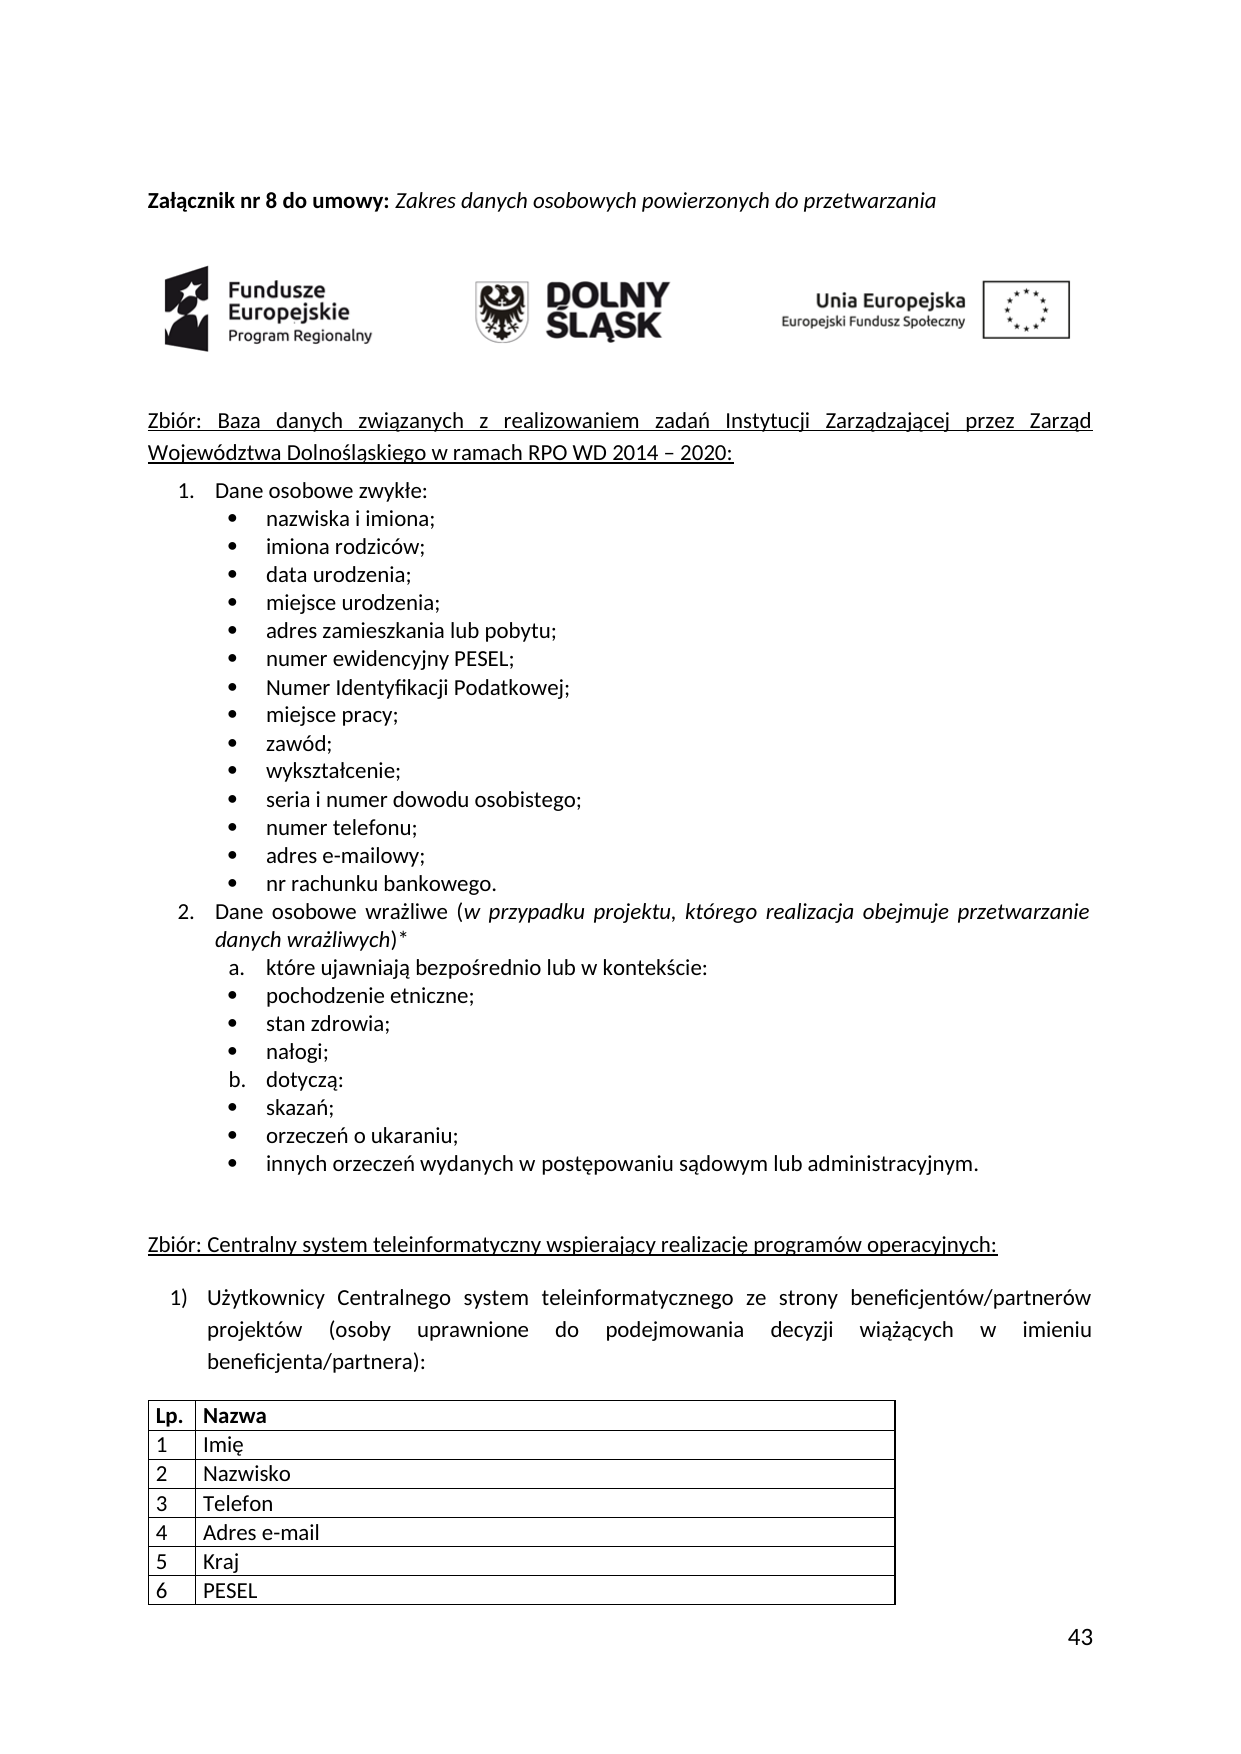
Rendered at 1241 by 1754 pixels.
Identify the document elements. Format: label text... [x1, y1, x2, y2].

table_cell 6 [149, 1576, 195, 1604]
table_cell PESEL [196, 1576, 894, 1604]
list stan zdrowia; [228, 1009, 1093, 1037]
list pochodzenie etniczne; [228, 981, 1093, 1009]
list nazwiska i imiona; [228, 504, 1093, 532]
table_cell Nazwisko [196, 1460, 894, 1488]
list data urodzenia; [228, 561, 1093, 588]
list skazań; [228, 1093, 1093, 1121]
list Użytkownicy Centralnego system teleinformatycznego ze strony beneficjentów/partnerów projektów (osoby uprawnione do podejmowania decyzji wiążących w imieniu beneficjenta/partnera): [169, 1283, 1093, 1375]
list nałogi; [228, 1037, 1093, 1065]
table_cell 3 [149, 1489, 195, 1517]
table_cell Telefon [196, 1489, 894, 1517]
table_header Lp. [149, 1401, 195, 1429]
list wykształcenie; [228, 757, 1093, 785]
list Numer Identyfikacji Podatkowej; [228, 673, 1093, 701]
table_cell 4 [149, 1518, 195, 1546]
list imiona rodziców; [228, 532, 1093, 561]
list miejsce pracy; [228, 701, 1093, 729]
text Zbiór: Baza danych związanych z realizowaniem zadań Instytucji Zarządzającej przez Zarząd Województwa Dolnośląskiego w ramach RPO WD 2014 – 2020: [148, 431, 1093, 466]
text Zbiór: Centralny system teleinformatyczny wspierający realizację programów operacyjnych: [148, 1230, 1093, 1258]
list nr rachunku bankowego. [228, 869, 1093, 897]
list Dane osobowe zwykłe: [177, 476, 1093, 504]
table_cell 2 [149, 1460, 195, 1488]
list zawód; [228, 729, 1093, 757]
table_cell Adres e-mail [196, 1518, 894, 1546]
list seria i numer dowodu osobistego; [228, 785, 1093, 813]
text Załącznik nr 8 do umowy: Zakres danych osobowych powierzonych do przetwarzania [148, 186, 1093, 214]
list adres e-mailowy; [228, 841, 1093, 869]
picture [147, 263, 1092, 357]
list dotyczą: [228, 1065, 1093, 1093]
table_cell 5 [149, 1547, 195, 1575]
list numer telefonu; [228, 813, 1093, 841]
text Zbiór: Baza danych związanych z realizowaniem zadań Instytucji Zarządzającej przez Zarząd Województwa Dolnośląskiego w ramach RPO WD 2014 – 2020: [148, 406, 1093, 430]
list adres zamieszkania lub pobytu; [228, 617, 1093, 644]
list miejsce urodzenia; [228, 588, 1093, 617]
table_header Nazwa [196, 1401, 894, 1429]
list które ujawniają bezpośrednio lub w kontekście: [228, 953, 1093, 981]
table_cell Kraj [196, 1547, 894, 1575]
table_cell Imię [196, 1431, 894, 1458]
list numer ewidencyjny PESEL; [228, 644, 1093, 673]
list orzeczeń o ukaraniu; [228, 1121, 1093, 1149]
list Dane osobowe wrażliwe (w przypadku projektu, którego realizacja obejmuje przetwarzanie danych wrażliwych)* [177, 897, 1093, 953]
table_cell 1 [149, 1431, 195, 1458]
list innych orzeczeń wydanych w postępowaniu sądowym lub administracyjnym. [228, 1149, 1093, 1177]
